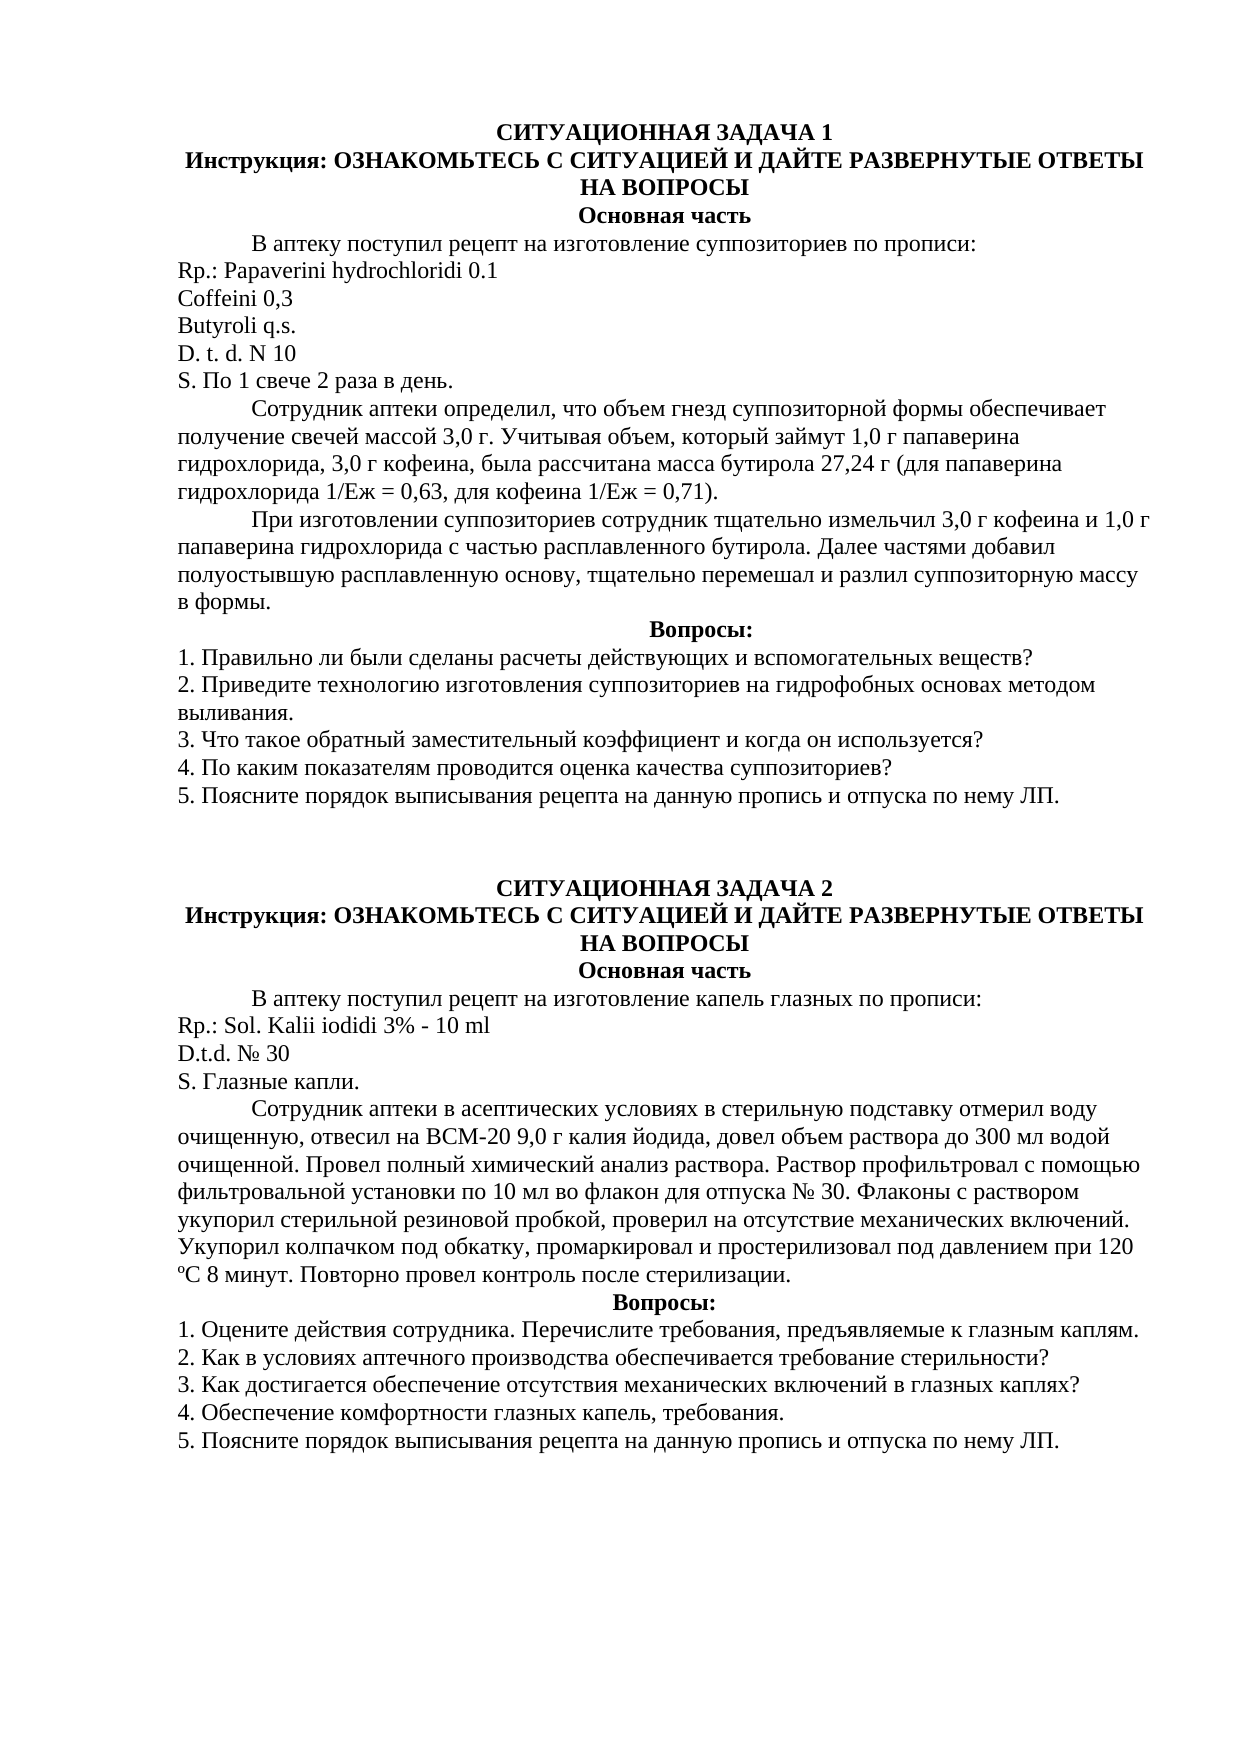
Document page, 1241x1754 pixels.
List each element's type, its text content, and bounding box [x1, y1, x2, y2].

text Основная часть [177, 956, 1152, 984]
text 2. Приведите технологию изготовления суппозиториев на гидрофобных основах методом выливания. [177, 670, 1152, 725]
text S. По 1 свече 2 раза в день. [177, 367, 1152, 394]
text В аптеку поступил рецепт на изготовление суппозиториев по прописи: [177, 228, 1152, 256]
text При изготовлении суппозиториев сотрудник тщательно измельчил 3,0 г кофеина и 1,0 г папаверина гидрохлорида с частью расплавленного бутирола. Далее частями добавил полуостывшую расплавленную основу, тщательно перемешал и разлил суппозиторную массу в формы. [177, 504, 1152, 615]
text СИТУАЦИОННАЯ ЗАДАЧА 1 [177, 118, 1152, 146]
text В аптеку поступил рецепт на изготовление капель глазных по прописи: [177, 984, 1152, 1012]
text Инструкция: ОЗНАКОМЬТЕСЬ С СИТУАЦИЕЙ И ДАЙТЕ РАЗВЕРНУТЫЕ ОТВЕТЫ НА ВОПРОСЫ [177, 146, 1152, 201]
text 2. Как в условиях аптечного производства обеспечивается требование стерильности? [177, 1343, 1152, 1370]
text D. t. d. N 10 [177, 339, 1152, 367]
text Coffeini 0,3 [177, 284, 1152, 311]
text 4. Обеспечение комфортности глазных капель, требования. [177, 1398, 1152, 1426]
text S. Глазные капли. [177, 1067, 1152, 1094]
text Rp.: Sol. Kalii iodidi 3% - 10 ml [177, 1012, 1152, 1039]
text 1. Правильно ли были сделаны расчеты действующих и вспомогательных веществ? [177, 643, 1152, 670]
text 5. Поясните порядок выписывания рецепта на данную пропись и отпуска по нему ЛП. [177, 1426, 1152, 1453]
text 3. Что такое обратный заместительный коэффициент и когда он используется? [177, 725, 1152, 753]
text Основная часть [177, 201, 1152, 228]
text Вопросы: [177, 615, 1152, 643]
text Сотрудник аптеки в асептических условиях в стерильную подставку отмерил воду очищенную, отвесил на ВСМ-20 9,0 г калия йодида, довел объем раствора до 300 мл водой очищенной. Провел полный химический анализ раствора. Раствор профильтровал с помощью фильтровальной установки по 10 мл во флакон для отпуска № 30. Флаконы с раствором укупорил стерильной резиновой пробкой, проверил на отсутствие механических включений. Укупорил колпачком под обкатку, промаркировал и простерилизовал под давлением при 120 ºС 8 минут. Повторно провел контроль после стерилизации. [177, 1094, 1152, 1288]
text 5. Поясните порядок выписывания рецепта на данную пропись и отпуска по нему ЛП. [177, 781, 1152, 808]
text Rp.: Papaverini hydrochloridi 0.1 [177, 256, 1152, 284]
text Butyroli q.s. [177, 311, 1152, 339]
text 3. Как достигается обеспечение отсутствия механических включений в глазных каплях? [177, 1370, 1152, 1398]
text СИТУАЦИОННАЯ ЗАДАЧА 2 [177, 873, 1152, 901]
text D.t.d. № 30 [177, 1039, 1152, 1067]
text Инструкция: ОЗНАКОМЬТЕСЬ С СИТУАЦИЕЙ И ДАЙТЕ РАЗВЕРНУТЫЕ ОТВЕТЫ НА ВОПРОСЫ [177, 901, 1152, 956]
text Вопросы: [177, 1288, 1152, 1315]
text Сотрудник аптеки определил, что объем гнезд суппозиторной формы обеспечивает получение свечей массой 3,0 г. Учитывая объем, который займут 1,0 г папаверина гидрохлорида, 3,0 г кофеина, была рассчитана масса бутирола 27,24 г (для папаверина гидрохлорида 1/Еж = 0,63, для кофеина 1/Еж = 0,71). [177, 394, 1152, 504]
text 1. Оцените действия сотрудника. Перечислите требования, предъявляемые к глазным каплям. [177, 1315, 1152, 1343]
text 4. По каким показателям проводится оценка качества суппозиториев? [177, 753, 1152, 781]
